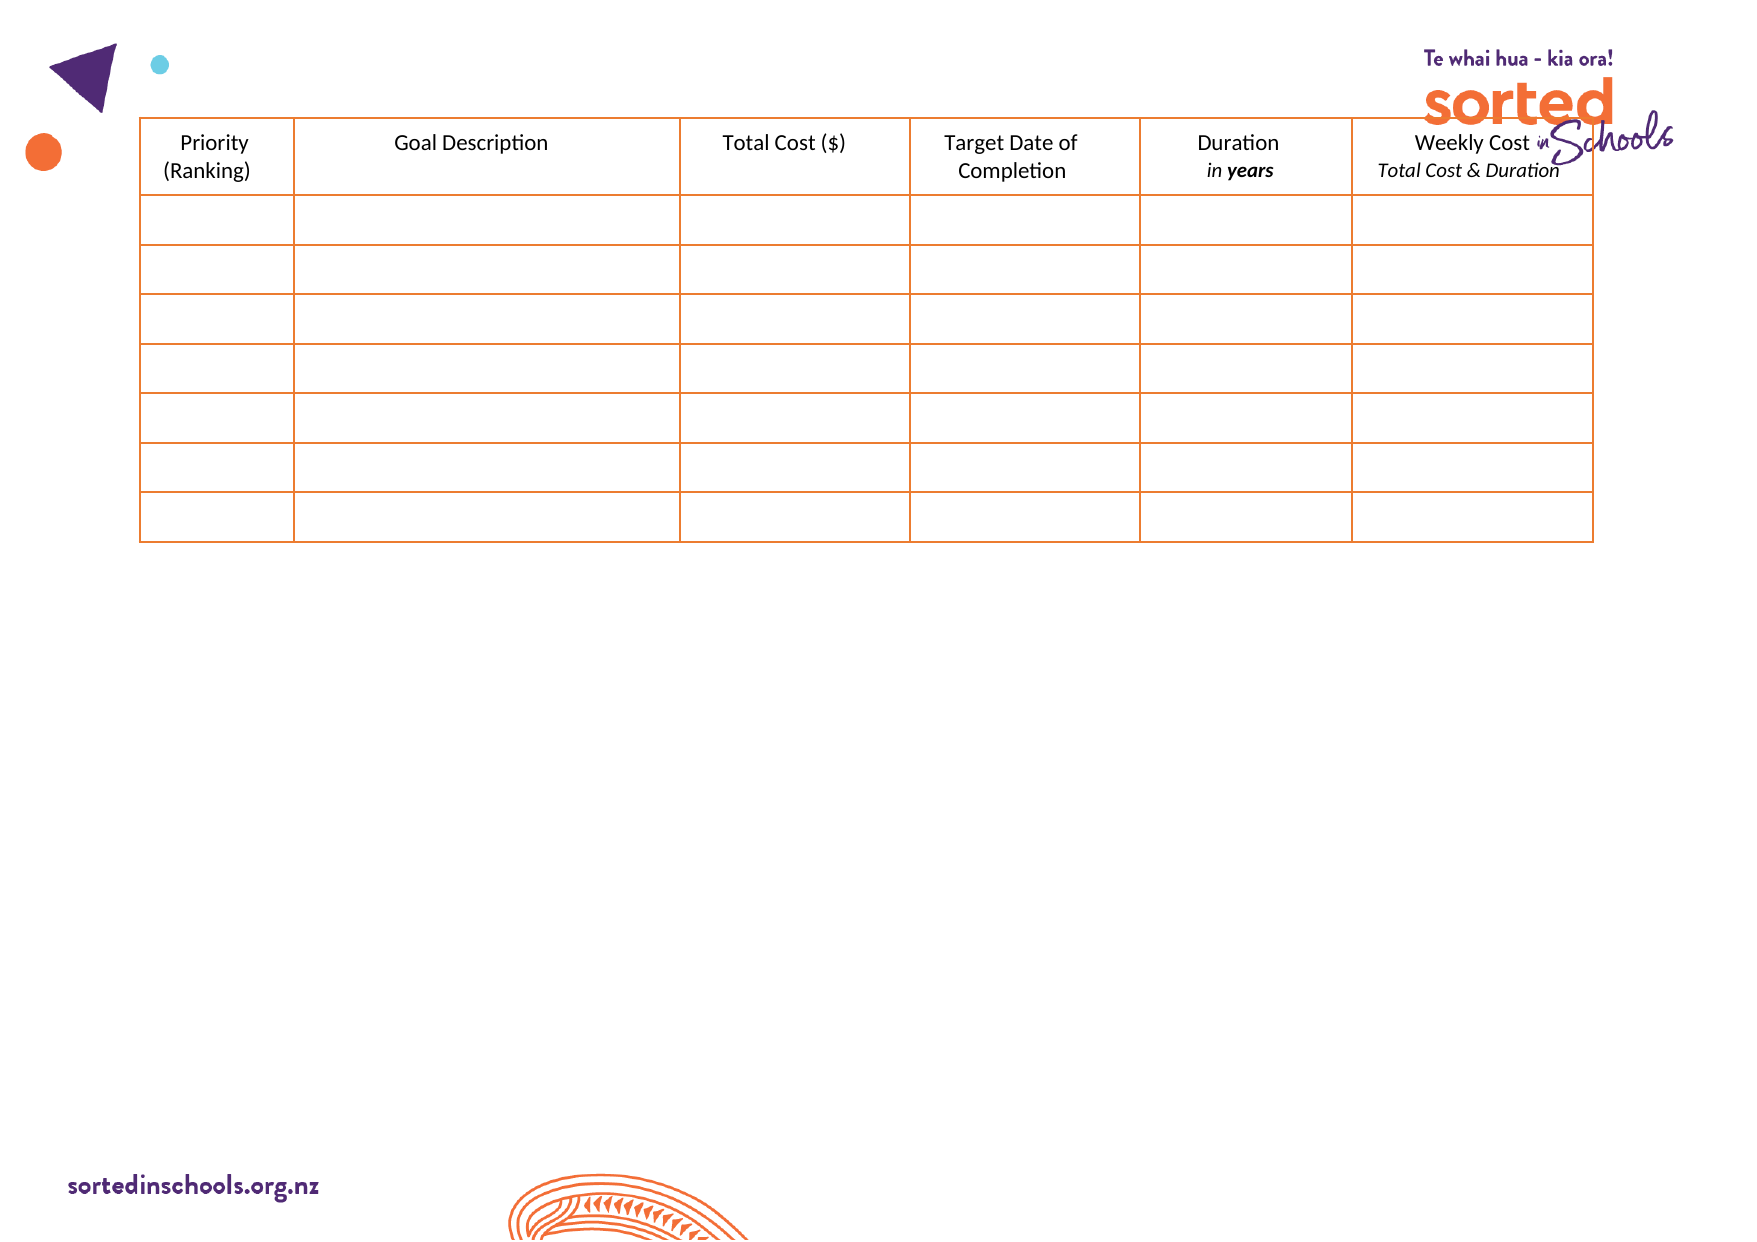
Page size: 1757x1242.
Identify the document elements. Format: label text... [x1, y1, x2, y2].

table_cell [1353, 394, 1592, 442]
table_cell [1353, 493, 1592, 541]
table_cell Priority (Ranking) [141, 119, 293, 194]
table_cell [1141, 394, 1351, 442]
picture [8, 1065, 1755, 1240]
table_cell [295, 394, 679, 442]
table_cell [141, 196, 293, 244]
table_cell [141, 246, 293, 293]
table_cell Target Date of Completion [911, 119, 1139, 194]
table_cell [911, 196, 1139, 244]
table_cell [295, 345, 679, 392]
table_cell [911, 246, 1139, 293]
table_cell [1353, 246, 1592, 293]
table_cell [911, 493, 1139, 541]
table_cell [681, 196, 909, 244]
table_cell [141, 493, 293, 541]
table_cell [295, 246, 679, 293]
table_cell [1141, 196, 1351, 244]
table_cell [681, 246, 909, 293]
table_cell [295, 444, 679, 491]
table_cell [681, 345, 909, 392]
table_cell [1353, 196, 1592, 244]
table_cell [911, 394, 1139, 442]
table_cell [681, 295, 909, 343]
table_cell Total Cost ($) [681, 119, 909, 194]
table_cell [1141, 246, 1351, 293]
table_cell [1141, 493, 1351, 541]
picture [0, 9, 1730, 184]
table_cell [911, 444, 1139, 491]
table_cell [141, 394, 293, 442]
table_cell [681, 394, 909, 442]
table_cell Goal Description [295, 119, 679, 194]
table_cell [1353, 345, 1592, 392]
table_cell [295, 196, 679, 244]
table_cell Weekly Cost Total Cost & Duration [1353, 119, 1592, 194]
table_cell [141, 444, 293, 491]
table_cell Duration in years [1141, 119, 1351, 194]
table_cell [141, 345, 293, 392]
table_cell [295, 295, 679, 343]
table_cell [1141, 295, 1351, 343]
table_cell [681, 493, 909, 541]
table_cell [1141, 444, 1351, 491]
table_cell [1353, 295, 1592, 343]
table_cell [681, 444, 909, 491]
table_cell [911, 345, 1139, 392]
table_cell [295, 493, 679, 541]
table_cell [141, 295, 293, 343]
table_cell [1141, 345, 1351, 392]
table_cell [911, 295, 1139, 343]
table_cell [1353, 444, 1592, 491]
